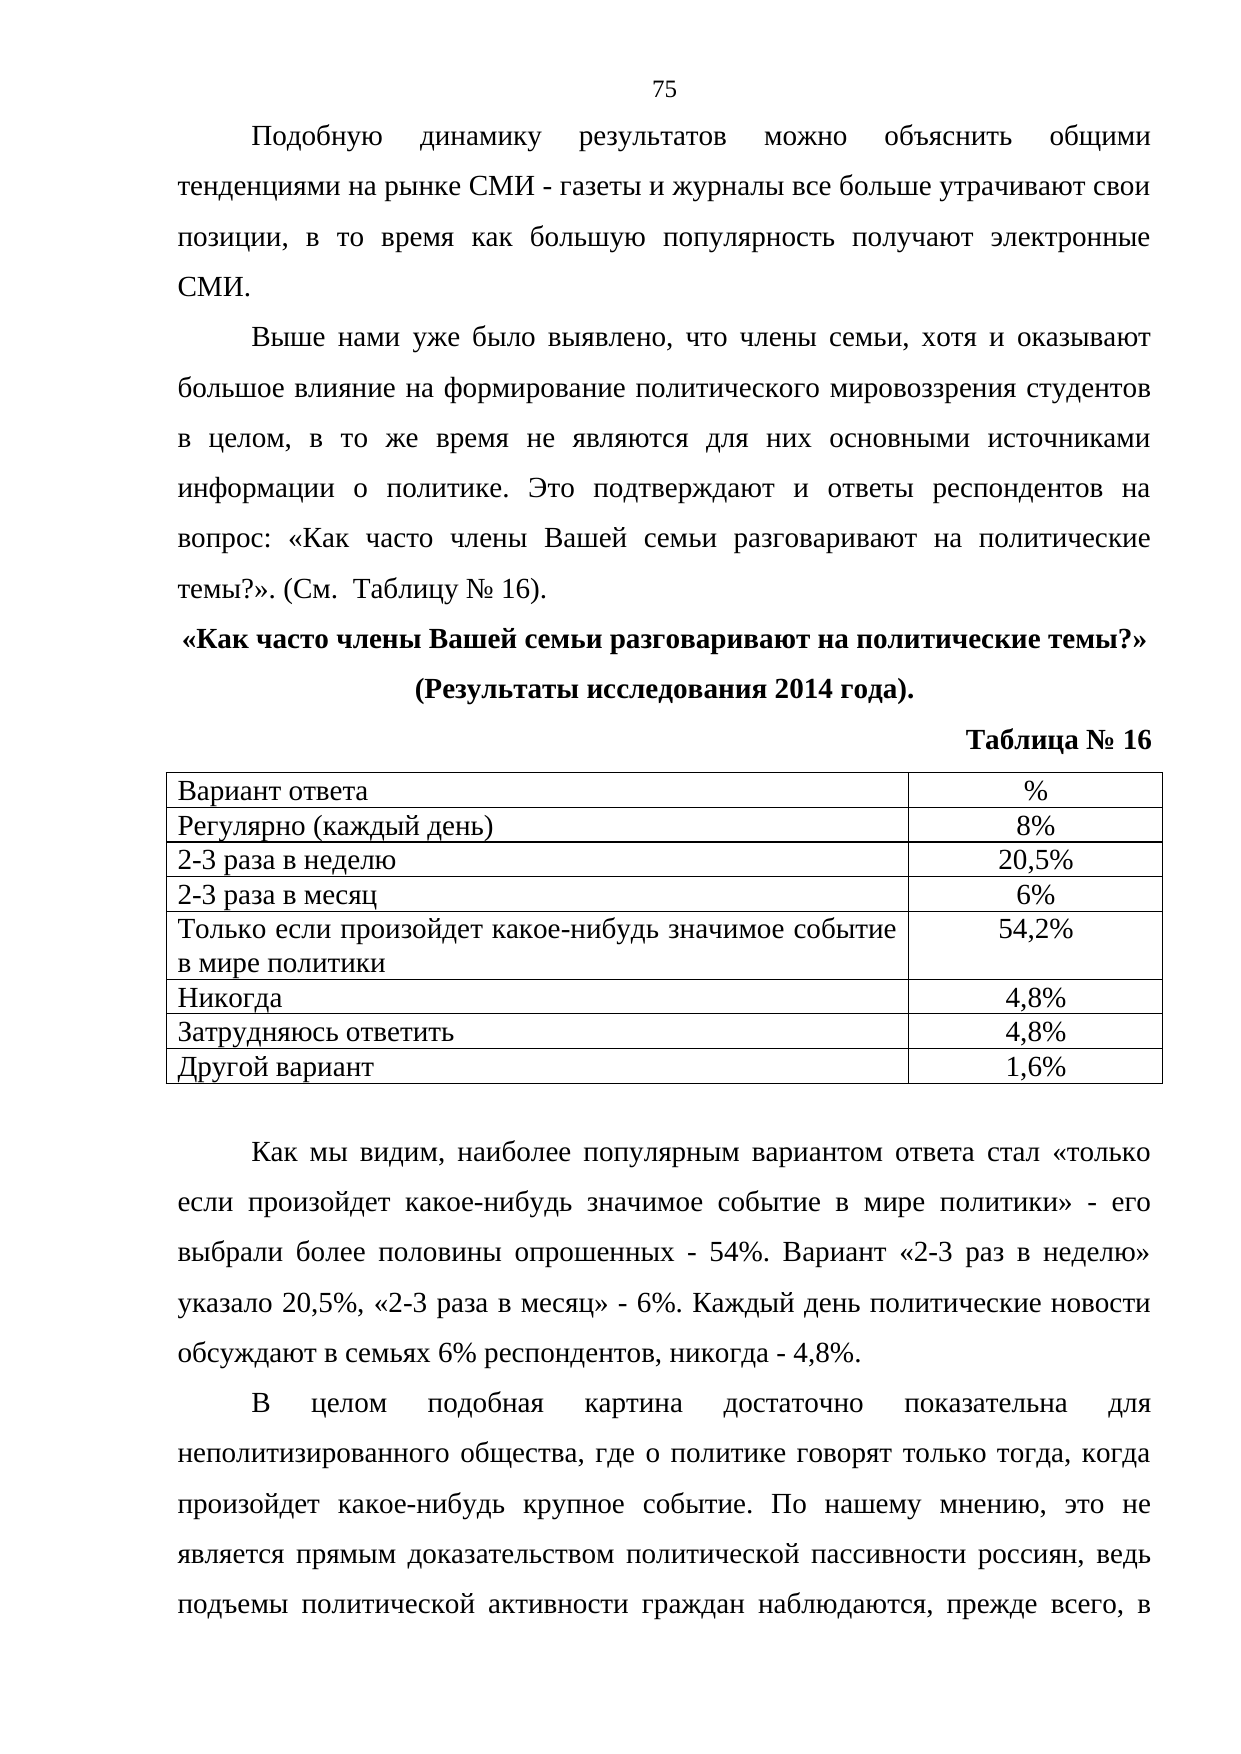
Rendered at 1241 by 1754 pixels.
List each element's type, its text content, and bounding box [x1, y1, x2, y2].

table_cell 6% [909, 877, 1162, 911]
text Выше нами уже было выявлено, что члены семьи, хотя и оказывают большое влияние на формирование политического мировоззрения студентов в целом, в то же время не являются для них основными источниками информации о политике. Это подтверждают и ответы респондентов на вопрос: «Как часто члены Вашей семьи разговаривают на политические темы?». (См. Таблицу № 16). [177, 319, 1152, 604]
table_cell 2-3 раза в месяц [167, 877, 908, 911]
text Как мы видим, наиболее популярным вариантом ответа стал «только если произойдет какое-нибудь значимое событие в мире политики» - его выбрали более половины опрошенных - 54%. Вариант «2-3 раз в неделю» указало 20,5%, «2-3 раза в месяц» - 6%. Каждый день политические новости обсуждают в семьях 6% респондентов, никогда - 4,8%. [177, 1134, 1152, 1368]
table_cell 54,2% [909, 912, 1162, 979]
table_cell 2-3 раза в неделю [167, 843, 908, 876]
table_header Вариант ответа [167, 773, 908, 807]
table_cell Другой вариант [167, 1049, 908, 1082]
table_cell Только если произойдет какое-нибудь значимое событие в мире политики [167, 912, 908, 979]
table_cell 4,8% [909, 1014, 1162, 1048]
table_cell 1,6% [909, 1049, 1162, 1082]
table_cell 4,8% [909, 980, 1162, 1013]
table_header % [909, 773, 1162, 807]
text Таблица № 16 [177, 722, 1152, 755]
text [177, 1385, 1152, 1620]
table_cell Затрудняюсь ответить [167, 1014, 908, 1048]
table_cell 20,5% [909, 843, 1162, 876]
table_cell Регулярно (каждый день) [167, 808, 908, 841]
text Подобную динамику результатов можно объяснить общими тенденциями на рынке СМИ - газеты и журналы все больше утрачивают свои позиции, в то время как большую популярность получают электронные СМИ. [177, 118, 1152, 303]
text «Как часто члены Вашей семьи разговаривают на политические темы?» (Результаты исследования 2014 года). [177, 621, 1152, 705]
table_cell 8% [909, 808, 1162, 841]
table_cell Никогда [167, 980, 908, 1013]
